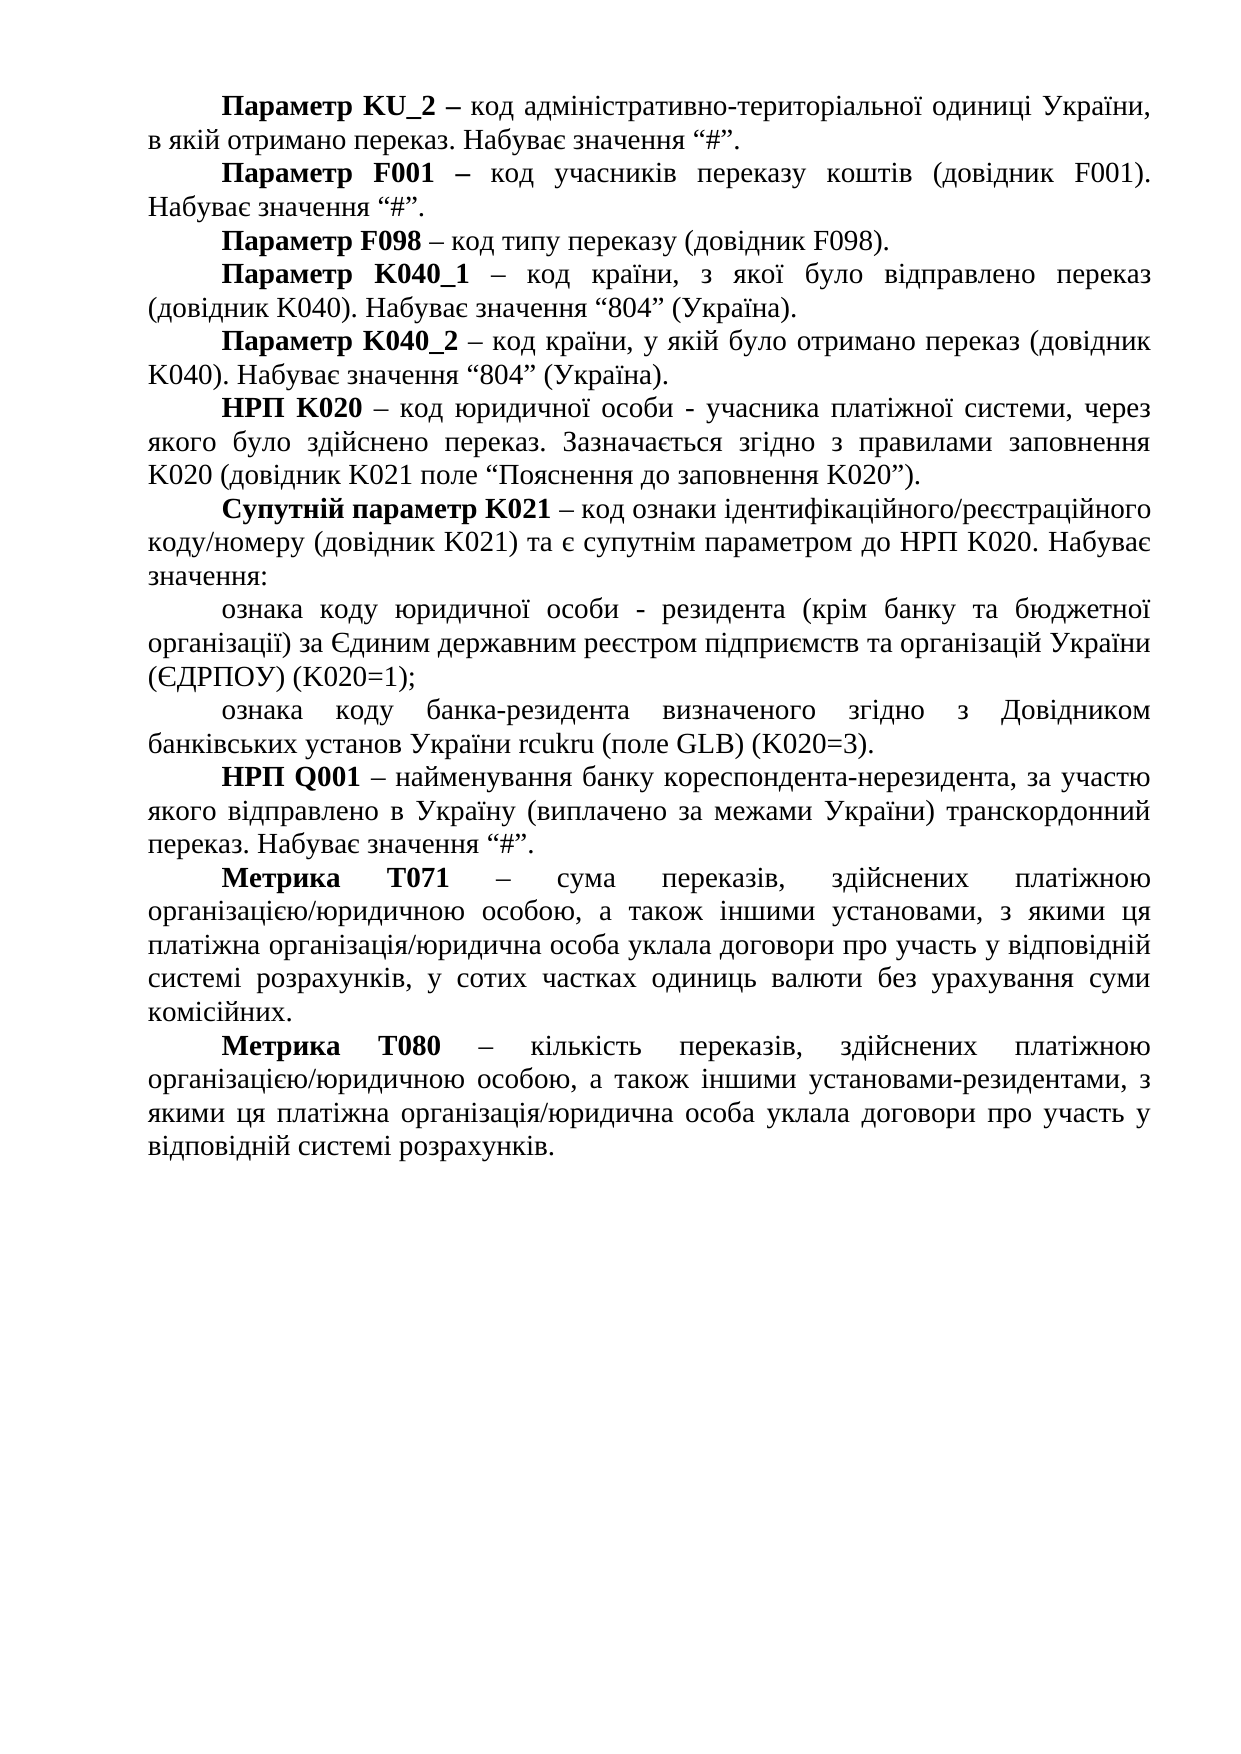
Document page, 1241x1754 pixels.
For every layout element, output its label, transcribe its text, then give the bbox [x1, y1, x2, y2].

text Параметр F098 – код типу переказу (довідник F098). [148, 223, 1152, 256]
text Параметр K040_2 – код країни, у якій було отримано переказ (довідник K040). Набуває значення “804” (Україна). [148, 323, 1152, 390]
text НРП Q001 – найменування банку кореспондента-нерезидента, за участю якого відправлено в Україну (виплачено за межами України) транскордонний переказ. Набуває значення “#”. [148, 759, 1152, 860]
text Параметр K040_1 – код країни, з якої було відправлено переказ (довідник K040). Набуває значення “804” (Україна). [148, 256, 1152, 323]
text Параметр KU_2 – код адміністративно-територіальної одиниці України, в якій отримано переказ. Набуває значення “#”. [148, 88, 1152, 156]
text Метрика Т080 – кількість переказів, здійснених платіжною організацією/юридичною особою, а також іншими установами-резидентами, з якими ця платіжна організація/юридична особа уклала договори про участь у відповідній системі розрахунків. [148, 1028, 1152, 1162]
text Супутній параметр K021 – код ознаки ідентифікаційного/реєстраційного коду/номеру (довідник K021) та є супутнім параметром до НРП K020. Набуває значення: [148, 491, 1152, 592]
text ознака коду банка-резидента визначеного згідно з Довідником банківських установ України rcukru (поле GLB) (K020=3). [148, 692, 1152, 759]
text Метрика Т071 – сума переказів, здійснених платіжною організацією/юридичною особою, а також іншими установами, з якими ця платіжна організація/юридична особа уклала договори про участь у відповідній системі розрахунків, у сотих частках одиниць валюти без урахування суми комісійних. [148, 860, 1152, 1028]
text НРП K020 – код юридичної особи - учасника платіжної системи, через якого було здійснено переказ. Зазначається згідно з правилами заповнення K020 (довідник K021 поле “Пояснення до заповнення K020”). [148, 390, 1152, 491]
text ознака коду юридичної особи - резидента (крім банку та бюджетної організації) за Єдиним державним реєстром підприємств та організацій України (ЄДРПОУ) (K020=1); [148, 592, 1152, 692]
text Параметр F001 – код учасників переказу коштів (довідник F001). Набуває значення “#”. [148, 156, 1152, 223]
